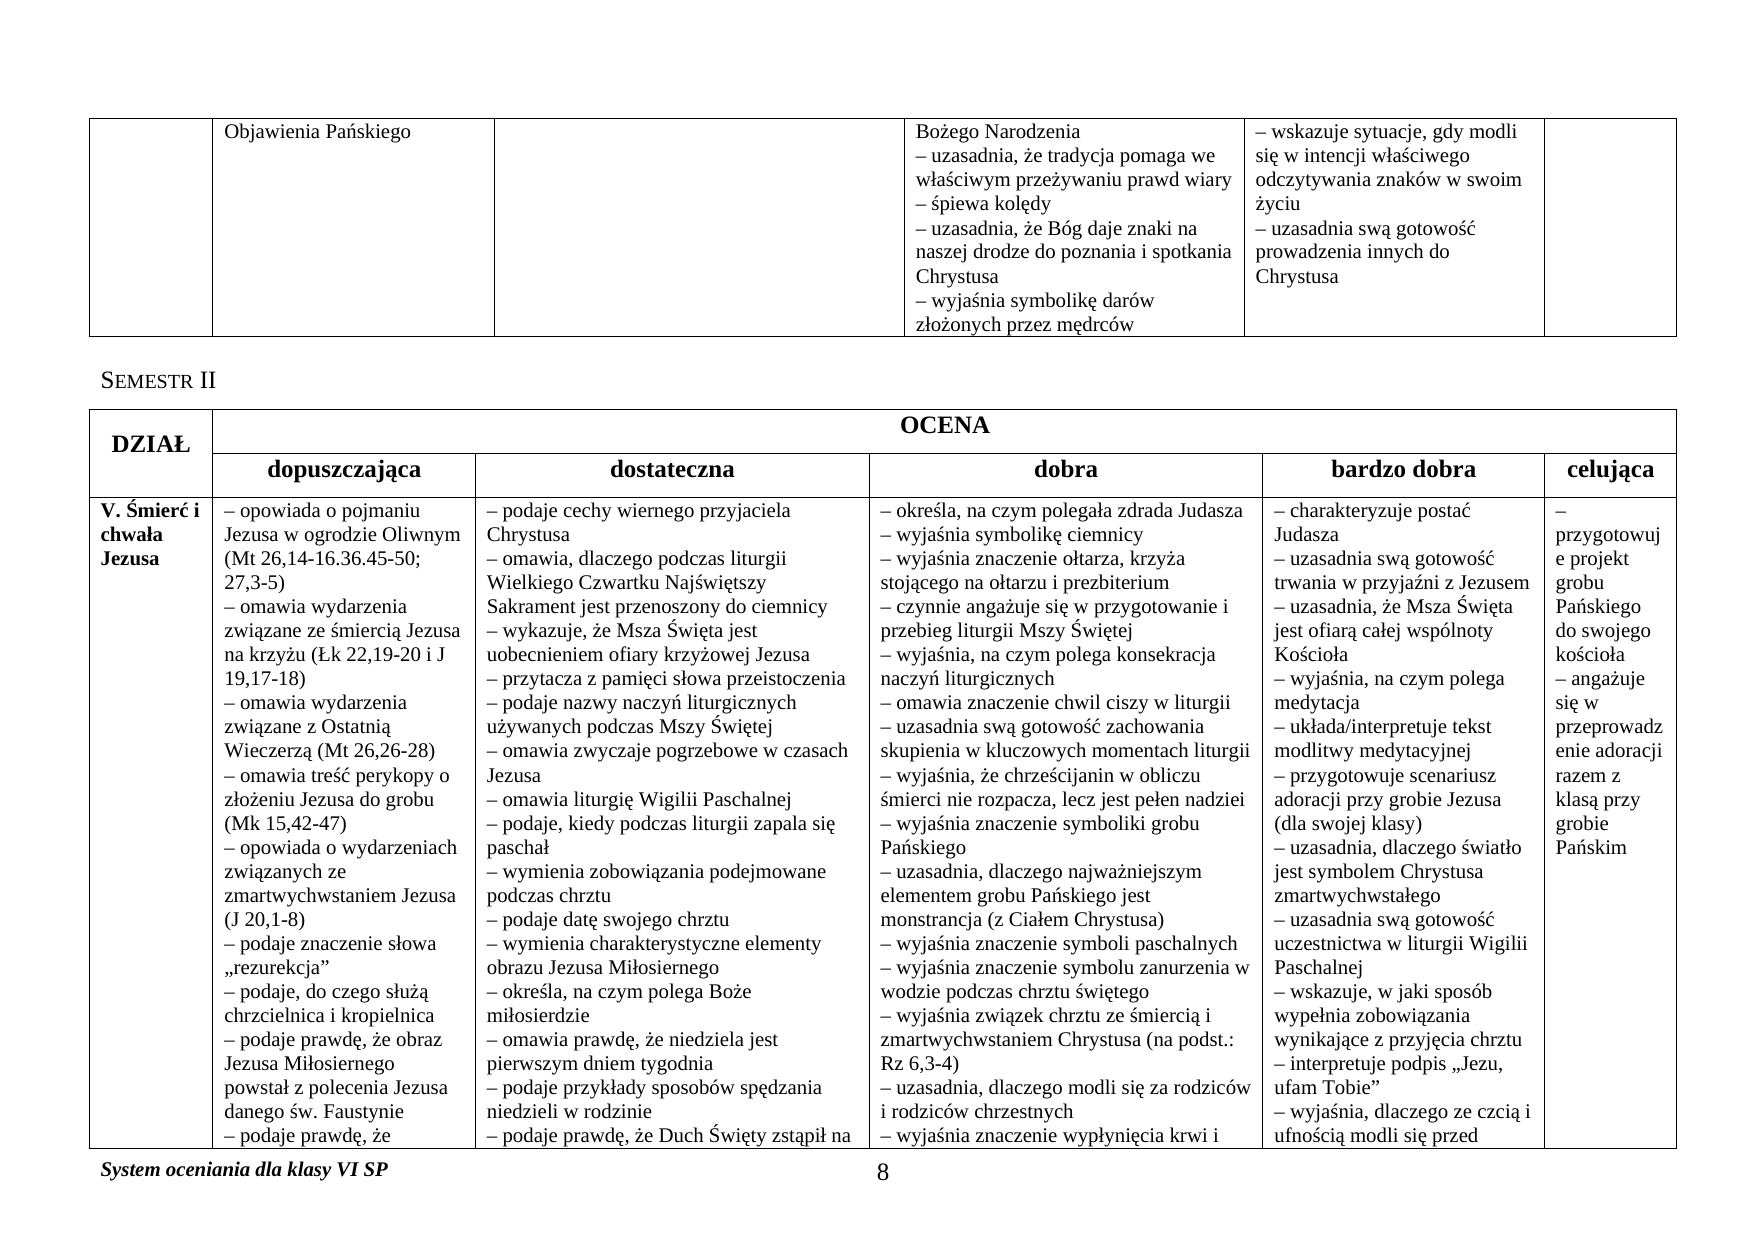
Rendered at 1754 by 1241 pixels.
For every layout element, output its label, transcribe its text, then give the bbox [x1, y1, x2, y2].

subtitle Semestr II [100, 366, 1665, 394]
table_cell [1545, 498, 1676, 1147]
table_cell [870, 498, 1262, 1147]
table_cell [476, 498, 869, 1147]
table_cell dopuszczająca [213, 454, 475, 497]
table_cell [495, 119, 904, 336]
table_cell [213, 119, 494, 336]
table_header DZIAŁ [90, 410, 212, 497]
table_cell bardzo dobra [1263, 454, 1544, 497]
table_header OCENA [213, 410, 1676, 453]
table_cell dostateczna [476, 454, 869, 497]
table_cell celująca [1545, 454, 1676, 497]
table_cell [1245, 119, 1544, 336]
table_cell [213, 498, 475, 1147]
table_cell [905, 119, 1244, 336]
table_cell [90, 119, 212, 336]
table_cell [1545, 119, 1676, 336]
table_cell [90, 498, 212, 1147]
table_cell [1263, 498, 1544, 1147]
table_cell dobra [870, 454, 1262, 497]
